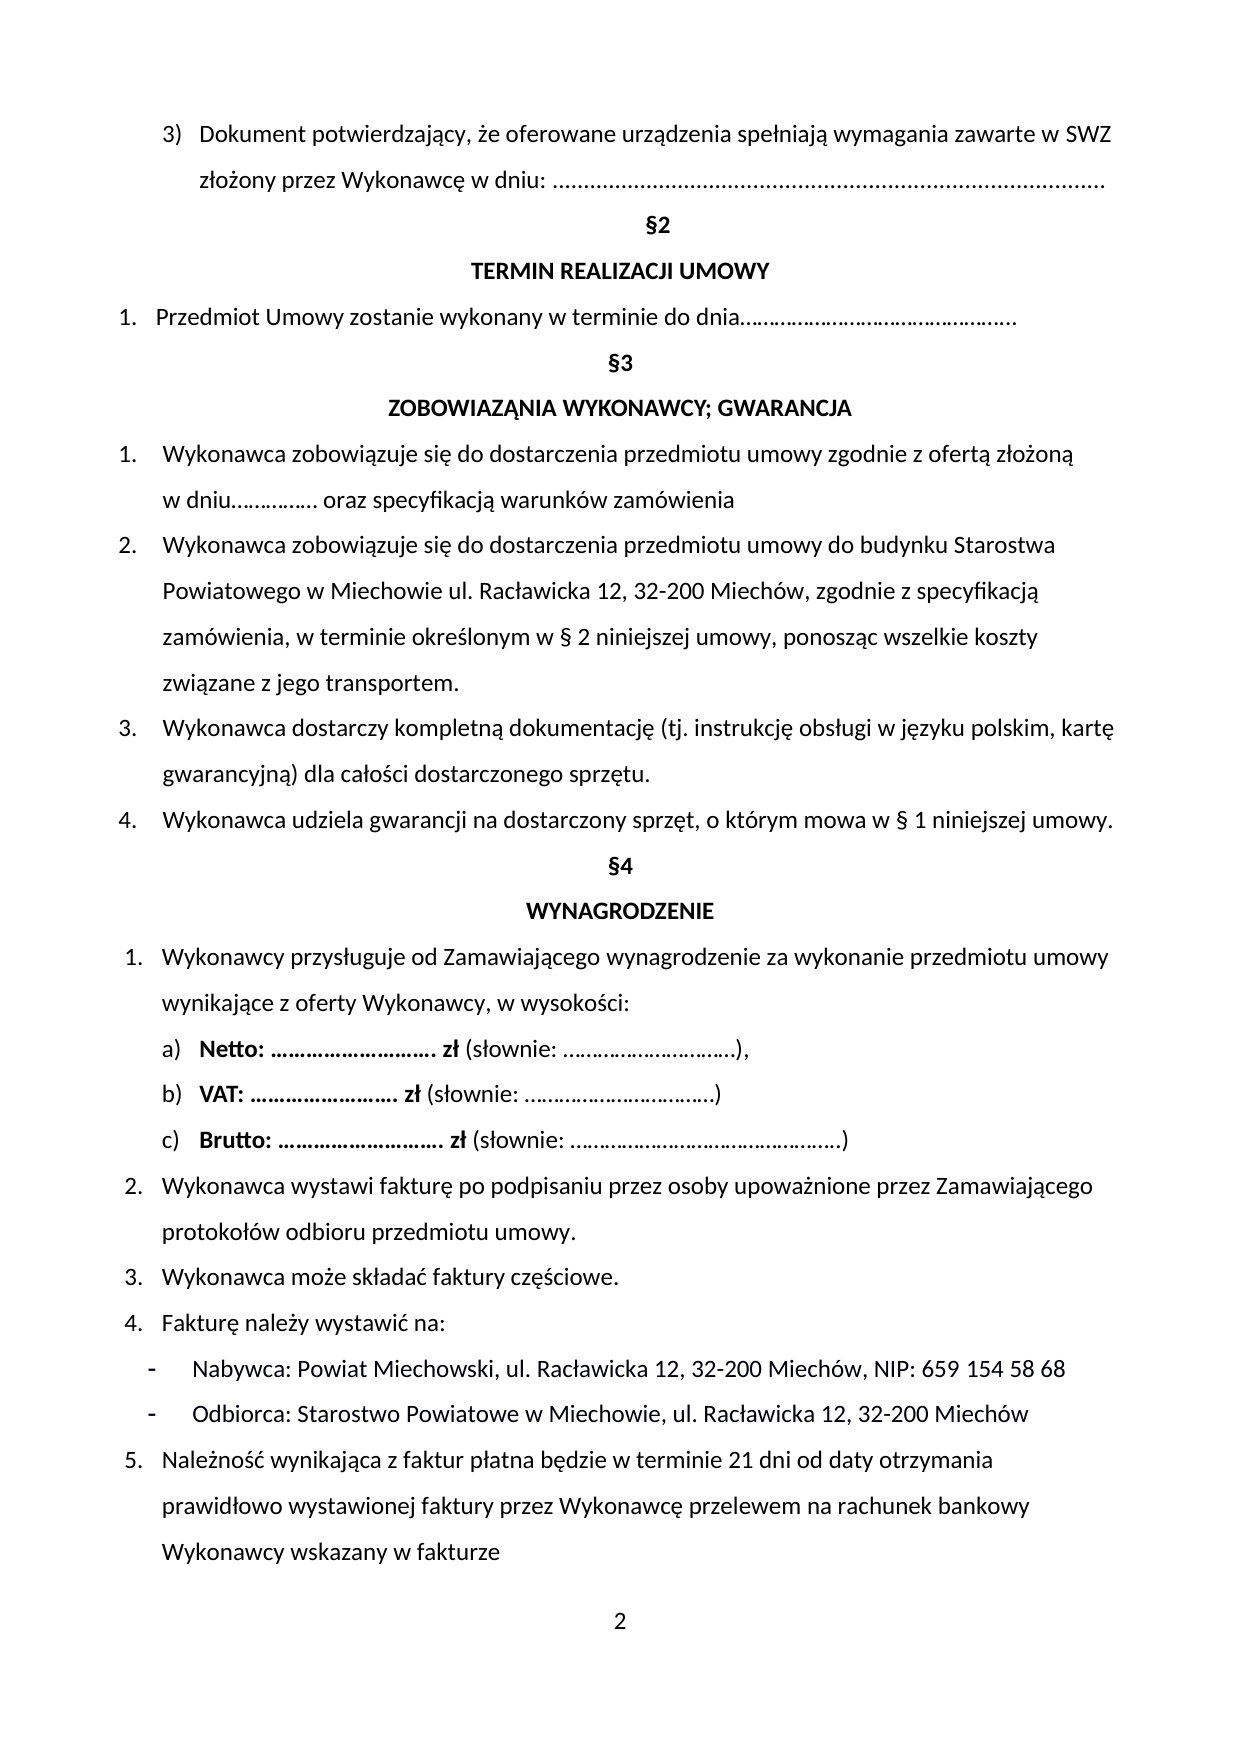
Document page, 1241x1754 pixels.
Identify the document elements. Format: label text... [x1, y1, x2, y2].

list Wykonawca zobowiązuje się do dostarczenia przedmiotu umowy zgodnie z ofertą złożoną w dniu…………… oraz specyfikacją warunków zamówienia [118, 438, 1116, 514]
list Fakturę należy wystawić na: [124, 1307, 1116, 1338]
list Wykonawca udziela gwarancji na dostarczony sprzęt, o którym mowa w § 1 niniejszej umowy. [118, 804, 1116, 834]
text TERMIN REALIZACJI UMOWY [118, 255, 1122, 286]
list Wykonawca zobowiązuje się do dostarczenia przedmiotu umowy do budynku Starostwa Powiatowego w Miechowie ul. Racławicka 12, 32-200 Miechów, zgodnie z specyfikacją zamówienia, w terminie określonym w § 2 niniejszej umowy, ponosząc wszelkie koszty związane z jego transportem. [118, 530, 1116, 697]
list Wykonawcy przysługuje od Zamawiającego wynagrodzenie za wykonanie przedmiotu umowy wynikające z oferty Wykonawcy, w wysokości: [124, 941, 1116, 1017]
text ZOBOWIAZĄNIA WYKONAWCY; GWARANCJA [118, 392, 1122, 423]
list Nabywca: Powiat Miechowski, ul. Racławicka 12, 32-200 Miechów, NIP: 659 154 58 68 [148, 1353, 1122, 1383]
list Odbiorca: Starostwo Powiatowe w Miechowie, ul. Racławicka 12, 32-200 Miechów [148, 1398, 1122, 1429]
list Dokument potwierdzający, że oferowane urządzenia spełniają wymagania zawarte w SWZ złożony przez Wykonawcę w dniu: [162, 118, 1116, 194]
list Wykonawca wystawi fakturę po podpisaniu przez osoby upoważnione przez Zamawiającego protokołów odbioru przedmiotu umowy. [124, 1170, 1116, 1246]
list Wykonawca dostarczy kompletną dokumentację (tj. instrukcję obsługi w języku polskim, kartę gwarancyjną) dla całości dostarczonego sprzętu. [118, 713, 1116, 789]
list Wykonawca może składać faktury częściowe. [124, 1261, 1116, 1292]
list §2 [199, 209, 1116, 240]
text WYNAGRODZENIE [118, 896, 1122, 926]
list Brutto: ………………………. zł (słownie: ………………………………………..) [162, 1124, 1116, 1155]
text §3 [118, 347, 1122, 377]
list Należność wynikająca z faktur płatna będzie w terminie 21 dni od daty otrzymania prawidłowo wystawionej faktury przez Wykonawcę przelewem na rachunek bankowy Wykonawcy wskazany w fakturze [124, 1444, 1116, 1566]
list VAT: ……………………. zł (słownie: ……………………………) [162, 1078, 1116, 1109]
text §4 [118, 850, 1122, 880]
list Przedmiot Umowy zostanie wykonany w terminie do dnia………………………………………... [118, 301, 1122, 332]
list Netto: ………………………. zł (słownie: …………………………), [162, 1033, 1116, 1063]
